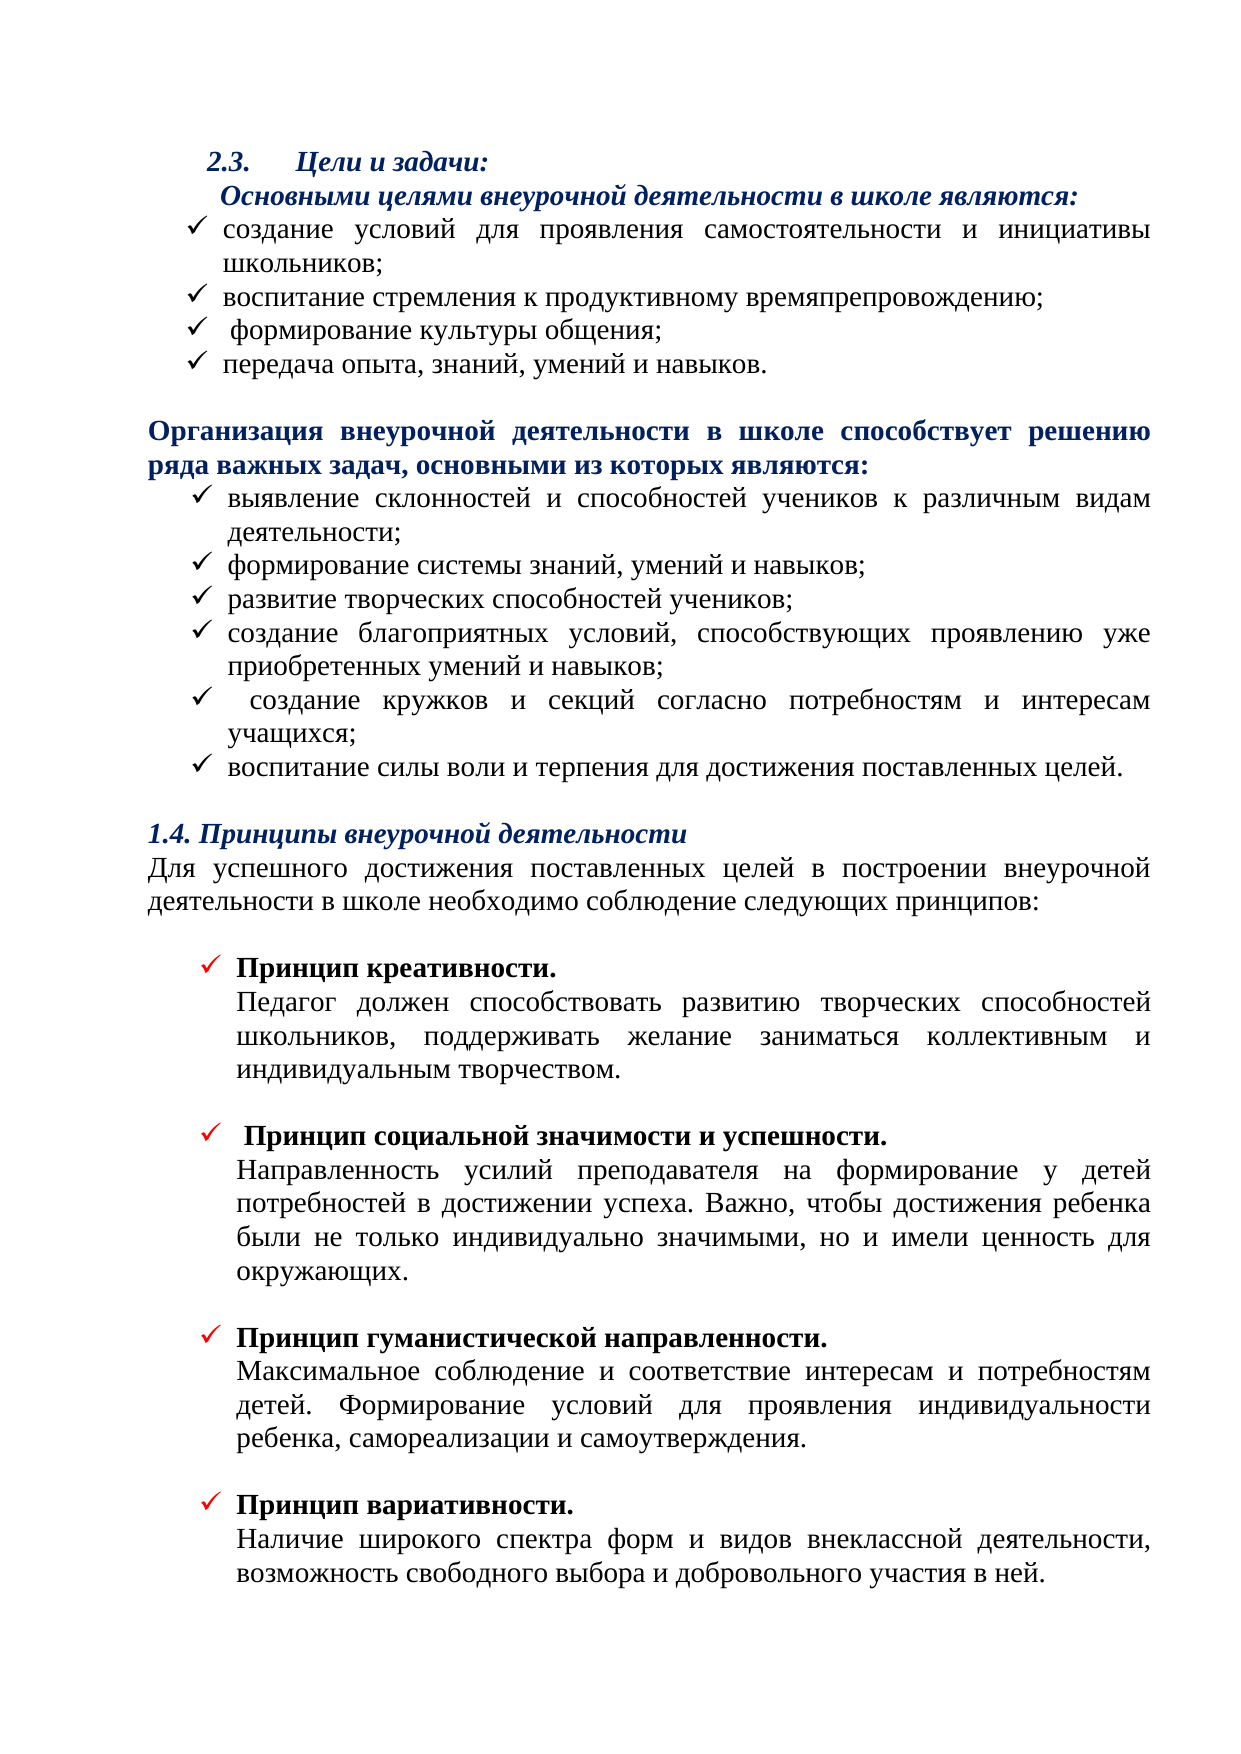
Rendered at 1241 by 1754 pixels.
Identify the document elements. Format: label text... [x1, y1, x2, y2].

list передача опыта, знаний, умений и навыков. [185, 346, 1152, 380]
list формирование системы знаний, умений и навыков; [190, 547, 1152, 581]
list воспитание стремления к продуктивному времяпрепровождению; [185, 279, 1152, 312]
list Принцип креативности. [199, 951, 1152, 984]
text Максимальное соблюдение и соответствие интересам и потребностям детей. Формирование условий для проявления индивидуальности ребенка, самореализации и самоутверждения. [236, 1353, 1152, 1454]
list Цели и задачи: [207, 144, 1152, 178]
list развитие творческих способностей учеников; [190, 581, 1152, 615]
text Педагог должен способствовать развитию творческих способностей школьников, поддерживать желание заниматься коллективным и индивидуальным творчеством. [236, 984, 1152, 1085]
text 1.4. Принципы внеурочной деятельности [148, 816, 1152, 850]
text Основными целями внеурочной деятельности в школе являются: [148, 178, 1152, 212]
list Принцип гуманистической направленности. [199, 1320, 1152, 1353]
list воспитание силы воли и терпения для достижения поставленных целей. [190, 749, 1152, 783]
text Направленность усилий преподавателя на формирование у детей потребностей в достижении успеха. Важно, чтобы достижения ребенка были не только индивидуально значимыми, но и имели ценность для окружающих. [236, 1152, 1152, 1286]
list выявление склонностей и способностей учеников к различным видам деятельности; [190, 480, 1152, 547]
list создание условий для проявления самостоятельности и инициативы школьников; [185, 212, 1152, 279]
text Наличие широкого спектра форм и видов внеклассной деятельности, возможность свободного выбора и добровольного участия в ней. [236, 1521, 1152, 1588]
list формирование культуры общения; [185, 312, 1152, 346]
list создание благоприятных условий, способствующих проявлению уже приобретенных умений и навыков; [190, 615, 1152, 682]
text Организация внеурочной деятельности в школе способствует решению ряда важных задач, основными из которых являются: [148, 413, 1152, 480]
list создание кружков и секций согласно потребностям и интересам учащихся; [190, 682, 1152, 749]
text Для успешного достижения поставленных целей в построении внеурочной деятельности в школе необходимо соблюдение следующих принципов: [148, 850, 1152, 917]
list Принцип социальной значимости и успешности. [199, 1118, 1152, 1152]
list Принцип вариативности. [199, 1487, 1152, 1521]
